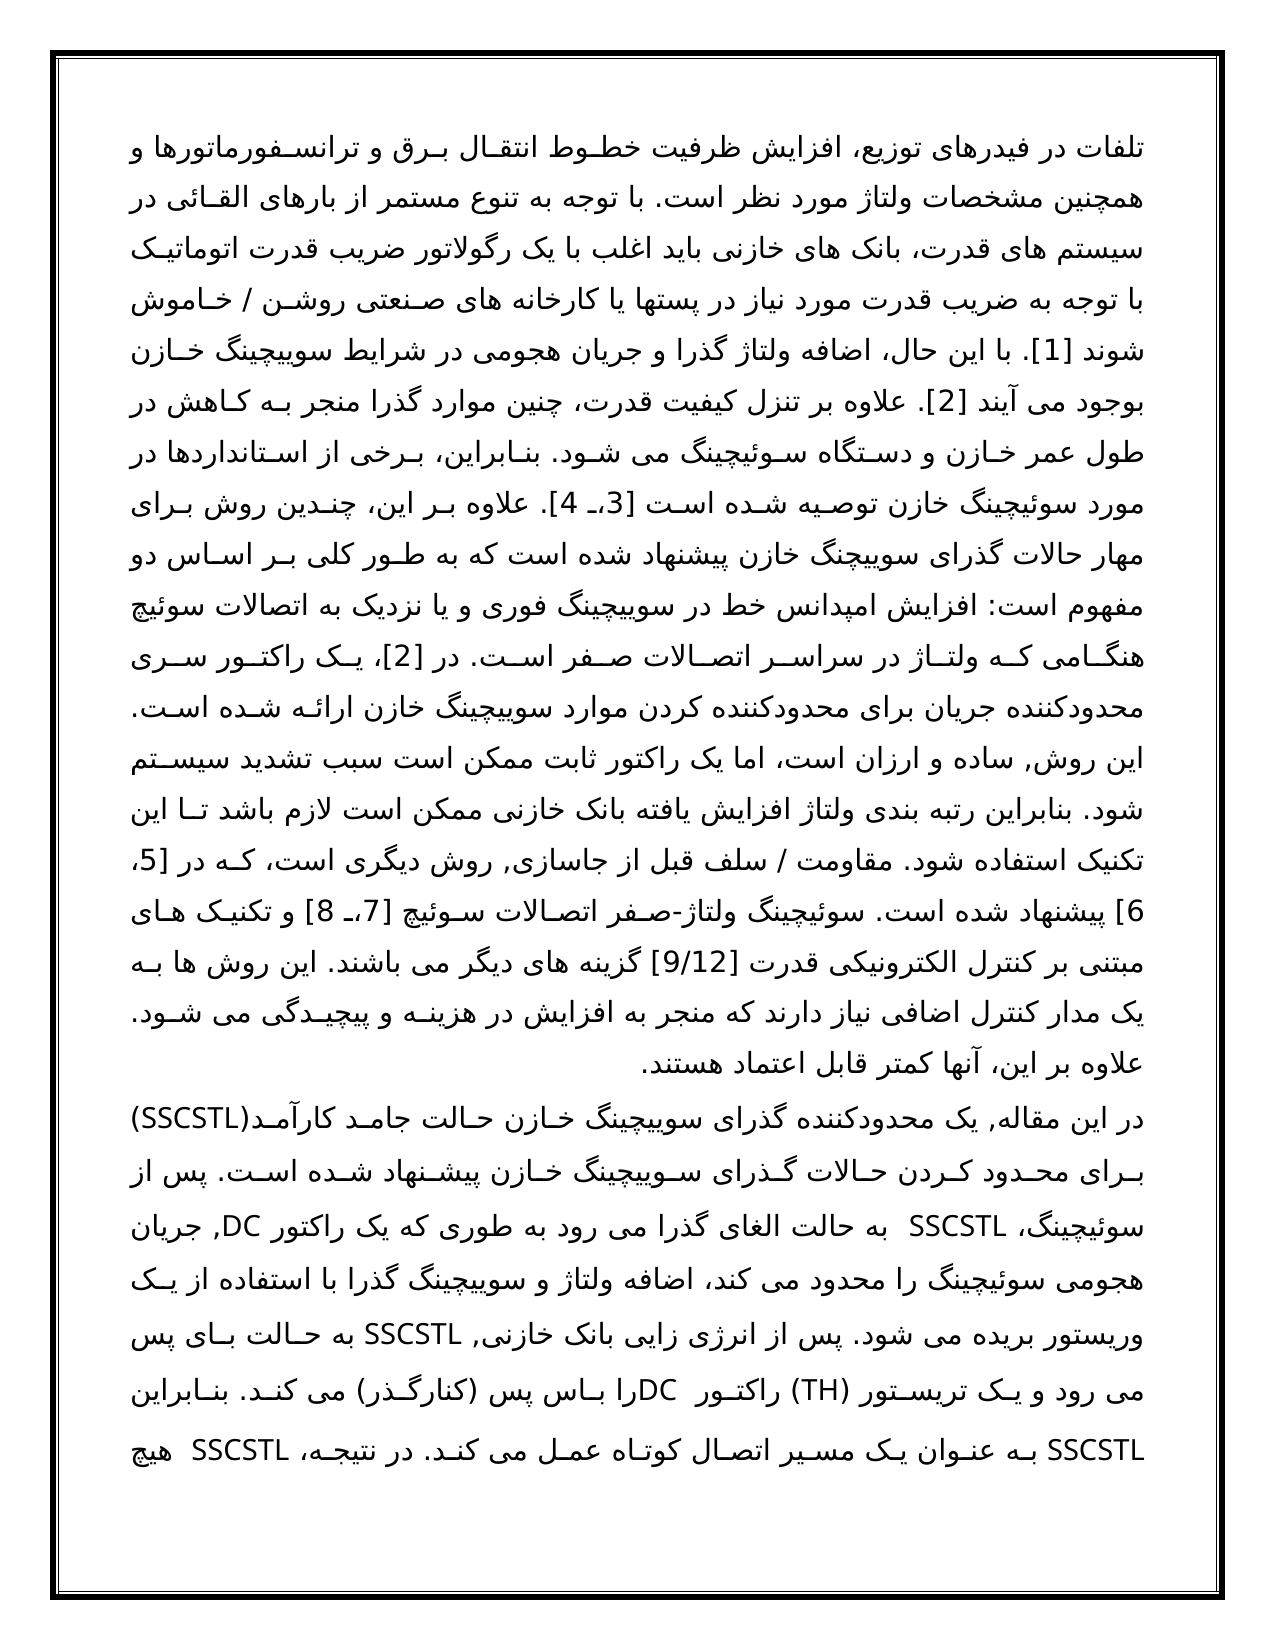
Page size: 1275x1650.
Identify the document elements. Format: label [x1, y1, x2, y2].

text [130, 130, 1145, 1081]
text [130, 1098, 1145, 1469]
